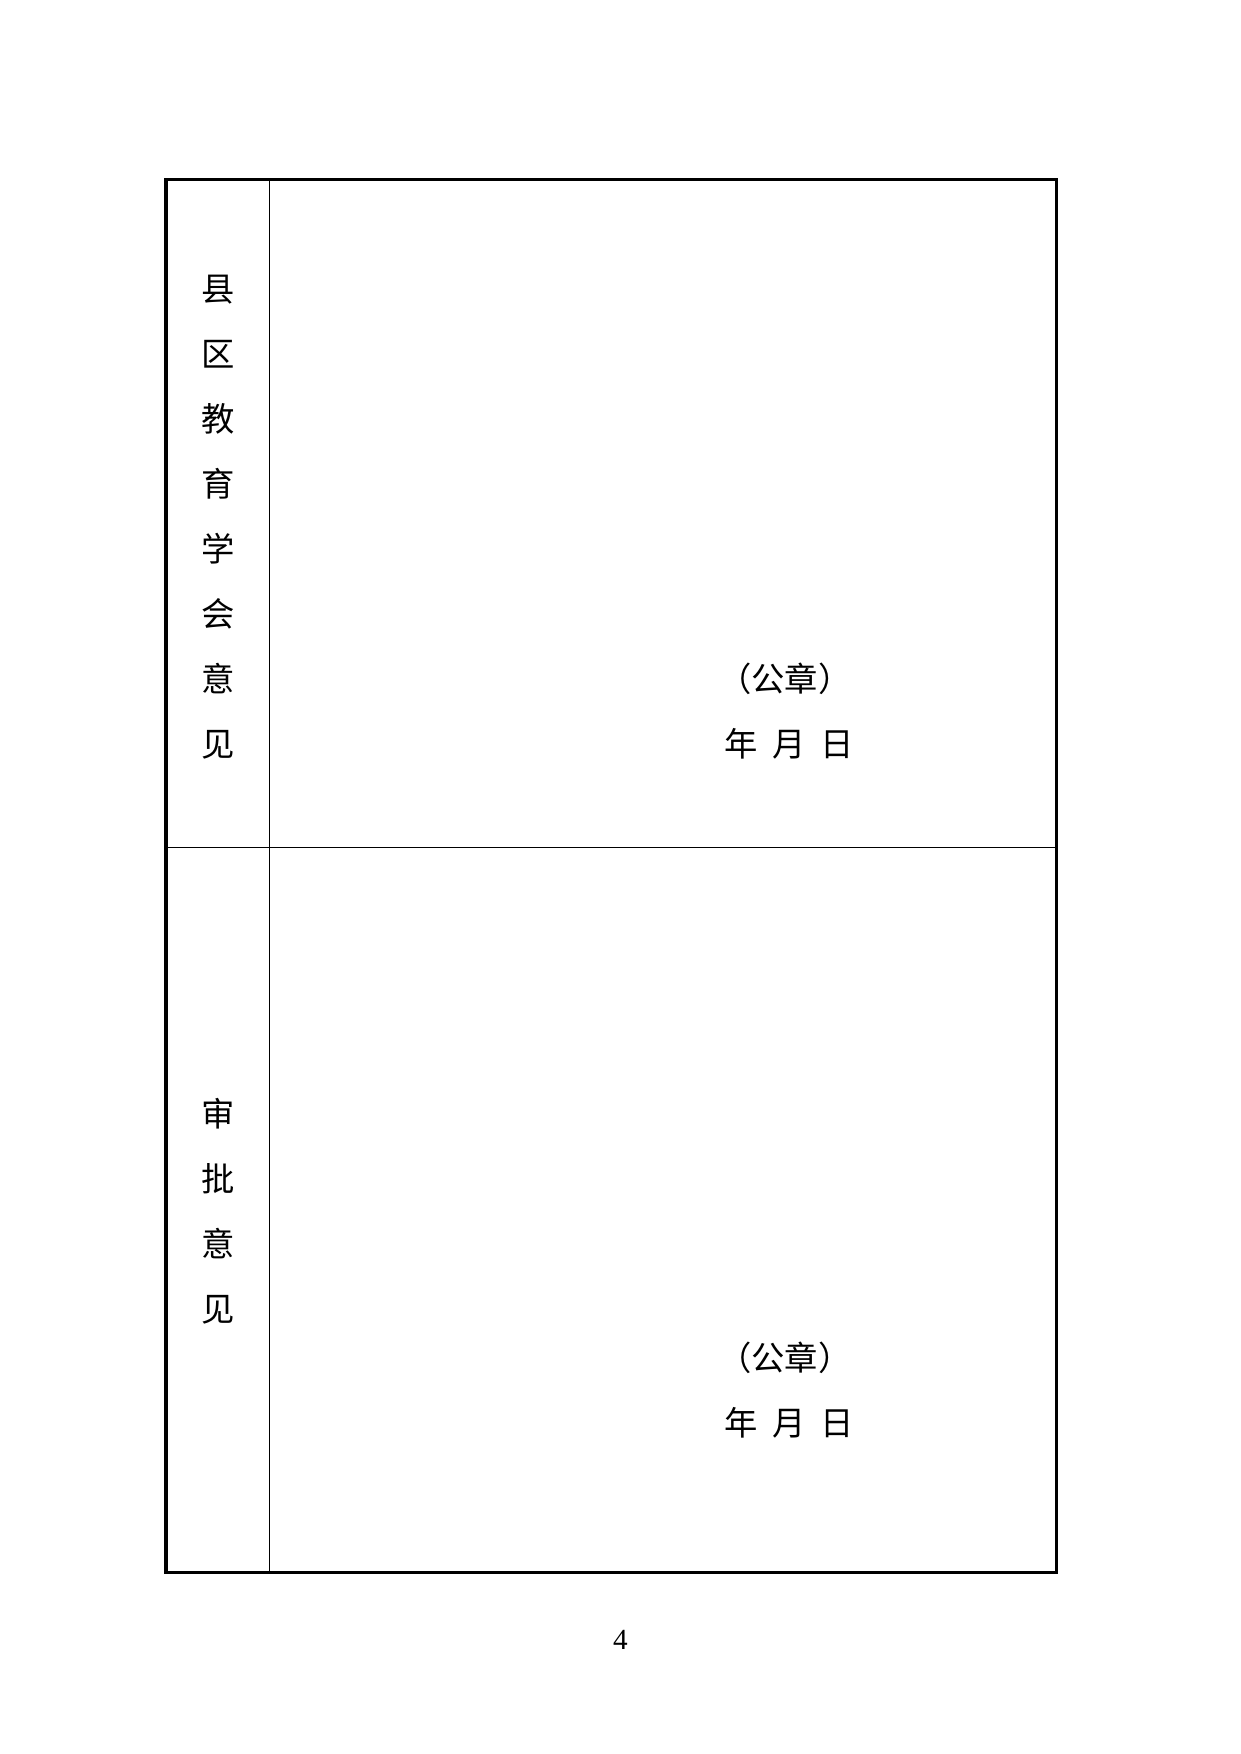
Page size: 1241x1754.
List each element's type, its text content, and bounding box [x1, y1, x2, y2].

table_header 县 区 教 育 学 会 意 见 [168, 181, 269, 847]
table_cell 审 批 意 见 [168, 848, 269, 1571]
table_cell （公章） 年 月 日 [270, 848, 1055, 1571]
table_header （公章） 年 月 日 [270, 181, 1055, 847]
